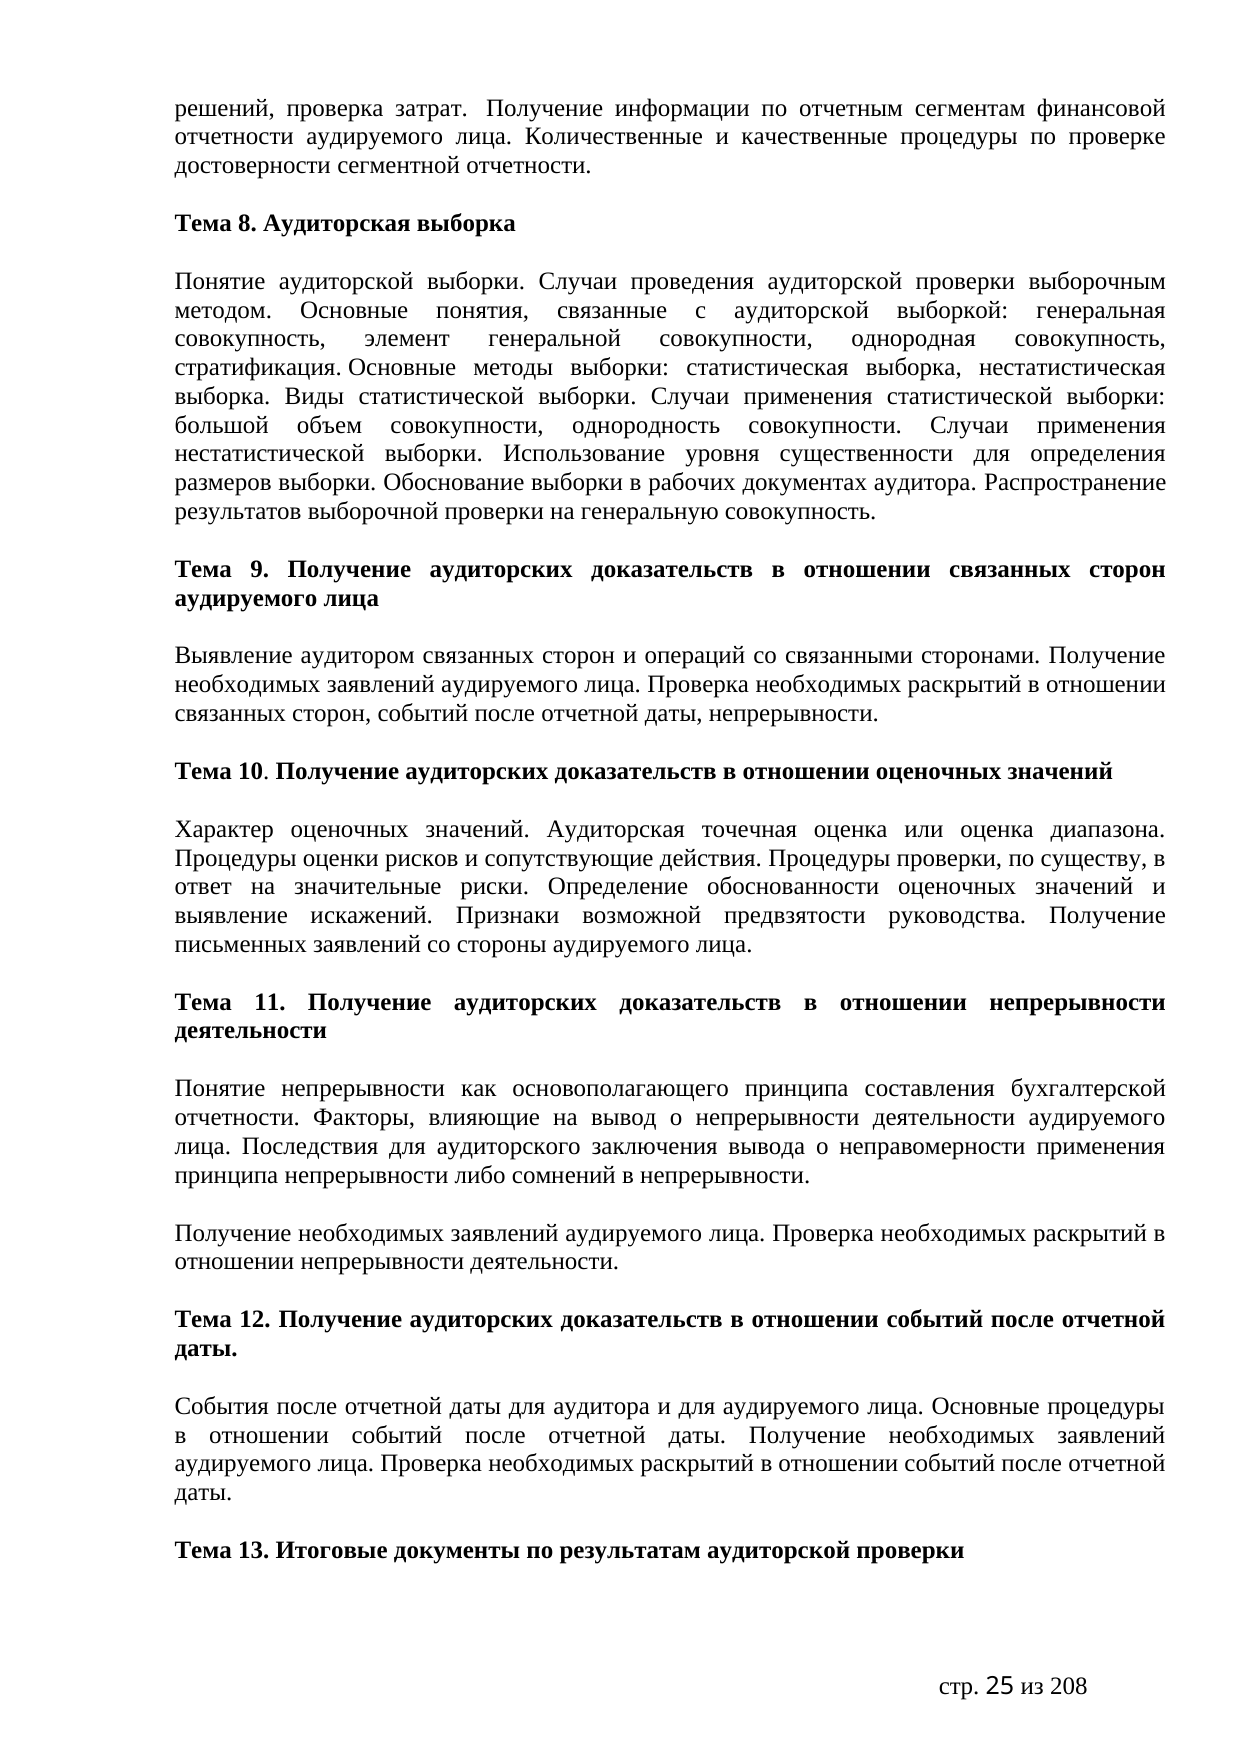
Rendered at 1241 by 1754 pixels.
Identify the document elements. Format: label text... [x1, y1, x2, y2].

text Тема 9. Получение аудиторских доказательств в отношении связанных сторон аудируемого лица [174, 554, 1166, 611]
text Понятие непрерывности как основополагающего принципа составления бухгалтерской отчетности. Факторы, влияющие на вывод о непрерывности деятельности аудируемого лица. Последствия для аудиторского заключения вывода о неправомерности применения принципа непрерывности либо сомнений в непрерывности. [174, 1073, 1166, 1188]
text Тема 13. Итоговые документы по результатам аудиторской проверки [174, 1535, 1166, 1564]
text Характер оценочных значений. Аудиторская точечная оценка или оценка диапазона. Процедуры оценки рисков и сопутствующие действия. Процедуры проверки, по существу, в ответ на значительные риски. Определение обоснованности оценочных значений и выявление искажений. Признаки возможной предвзятости руководства. Получение письменных заявлений со стороны аудируемого лица. [174, 814, 1166, 958]
text Понятие аудиторской выборки. Случаи проведения аудиторской проверки выборочным методом. Основные понятия, связанные с аудиторской выборкой: генеральная совокупность, элемент генеральной совокупности, однородная совокупность, стратификация. Основные методы выборки: статистическая выборка, нестатистическая выборка. Виды статистической выборки. Случаи применения статистической выборки: большой объем совокупности, однородность совокупности. Случаи применения нестатистической выборки. Использование уровня существенности для определения размеров выборки. Обоснование выборки в рабочих документах аудитора. Распространение результатов выборочной проверки на генеральную совокупность. [174, 266, 1166, 525]
text Тема 10. Получение аудиторских доказательств в отношении оценочных значений [174, 756, 1166, 785]
text Выявление аудитором связанных сторон и операций со связанными сторонами. Получение необходимых заявлений аудируемого лица. Проверка необходимых раскрытий в отношении связанных сторон, событий после отчетной даты, непрерывности. [174, 641, 1166, 727]
text Тема 12. Получение аудиторских доказательств в отношении событий после отчетной даты. [174, 1304, 1166, 1362]
text Тема 11. Получение аудиторских доказательств в отношении непрерывности деятельности [174, 987, 1166, 1044]
text Получение необходимых заявлений аудируемого лица. Проверка необходимых раскрытий в отношении непрерывности деятельности. [174, 1218, 1166, 1275]
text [174, 93, 1166, 179]
text События после отчетной даты для аудитора и для аудируемого лица. Основные процедуры в отношении событий после отчетной даты. Получение необходимых заявлений аудируемого лица. Проверка необходимых раскрытий в отношении событий после отчетной даты. [174, 1391, 1166, 1506]
text Тема 8. Аудиторская выборка [174, 208, 1166, 237]
